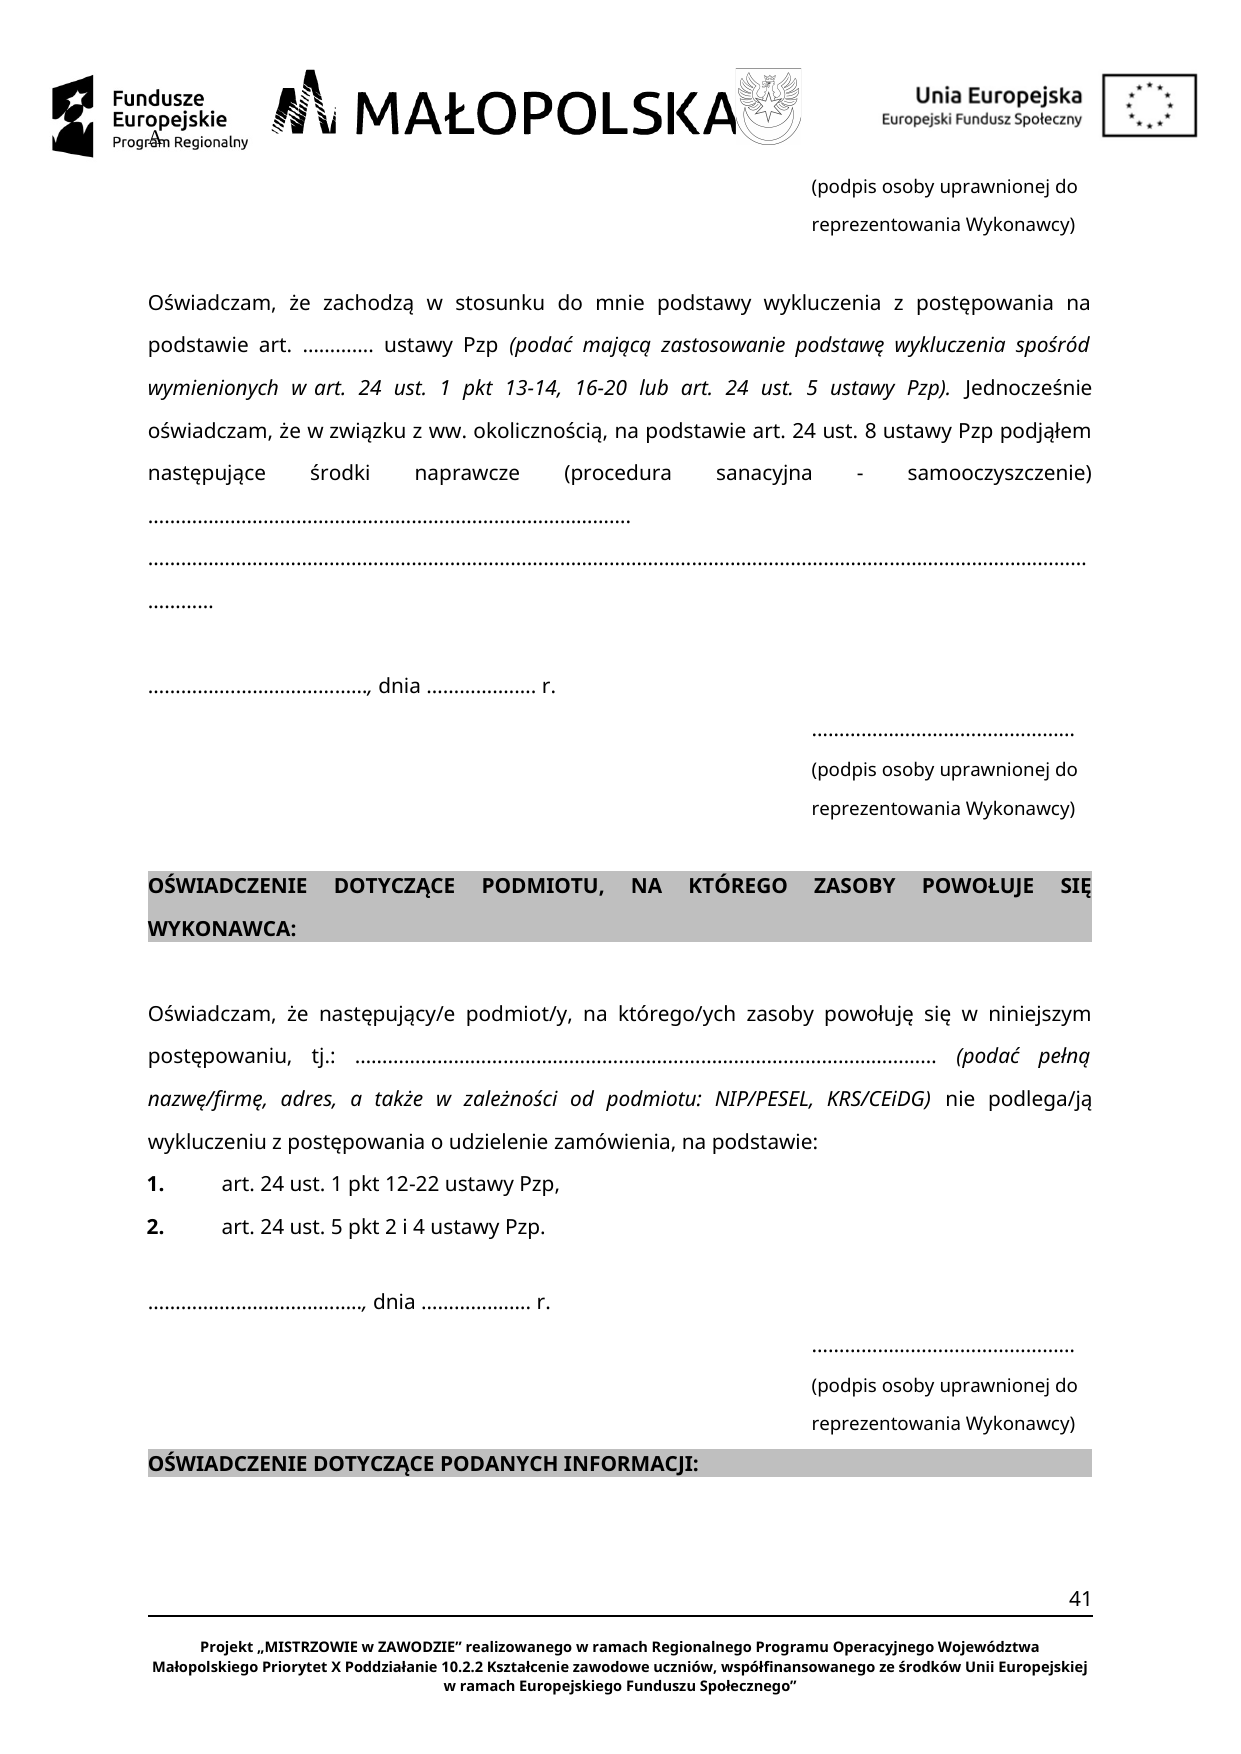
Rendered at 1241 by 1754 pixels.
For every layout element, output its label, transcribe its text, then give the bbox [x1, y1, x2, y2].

text (podpis osoby uprawnionej do reprezentowania Wykonawcy) [811, 1372, 1092, 1436]
text OŚWIADCZENIE DOTYCZĄCE PODANYCH INFORMACJI: [148, 1449, 1092, 1477]
text (podpis osoby uprawnionej do reprezentowania Wykonawcy) [811, 173, 1092, 237]
text Oświadczam, że następujący/e podmiot/y, na którego/ych zasoby powołuję się w niniejszym postępowaniu, tj.: …………………………………………………………………….……………………… (podać pełną nazwę/firmę, adres, a także w zależności od podmiotu: NIP/PESEL, KRS/CEiDG) nie podlega/ją wykluczeniu z postępowania o udzielenie zamówienia, na podstawie: [148, 999, 1093, 1155]
text ………………………………………… [148, 1330, 1092, 1358]
picture [268, 68, 802, 145]
text …………….………………….., dnia ………….……. r. [148, 1287, 1092, 1316]
list art. 24 ust. 5 pkt 2 i 4 ustawy Pzp. [146, 1212, 1093, 1241]
text ………………………………………… [148, 714, 1092, 742]
text Oświadczam, że zachodzą w stosunku do mnie podstawy wykluczenia z postępowania na podstawie art. …………. ustawy Pzp (podać mającą zastosowanie podstawę wykluczenia spośród wymienionych w art. 24 ust. 1 pkt 13-14, 16-20 lub art. 24 ust. 5 ustawy Pzp). Jednocześnie oświadczam, że w związku z ww. okolicznością, na podstawie art. 24 ust. 8 ustawy Pzp podjąłem następujące środki naprawcze (procedura sanacyjna - samooczyszczenie)……………………………………………………………………………. [148, 288, 1092, 529]
text …………….……………………, dnia ………….……. r. [148, 671, 1092, 700]
picture [48, 68, 254, 167]
text OŚWIADCZENIE DOTYCZĄCE PODMIOTU, NA KTÓREGO ZASOBY POWOŁUJE SIĘ WYKONAWCA: [148, 871, 1092, 942]
text (podpis osoby uprawnionej do reprezentowania Wykonawcy) [811, 757, 1092, 820]
picture [878, 68, 1203, 147]
text ………………………………………………………………………………………………………………………………………………………………… [148, 543, 1092, 614]
list art. 24 ust. 1 pkt 12-22 ustawy Pzp, [146, 1169, 1093, 1198]
